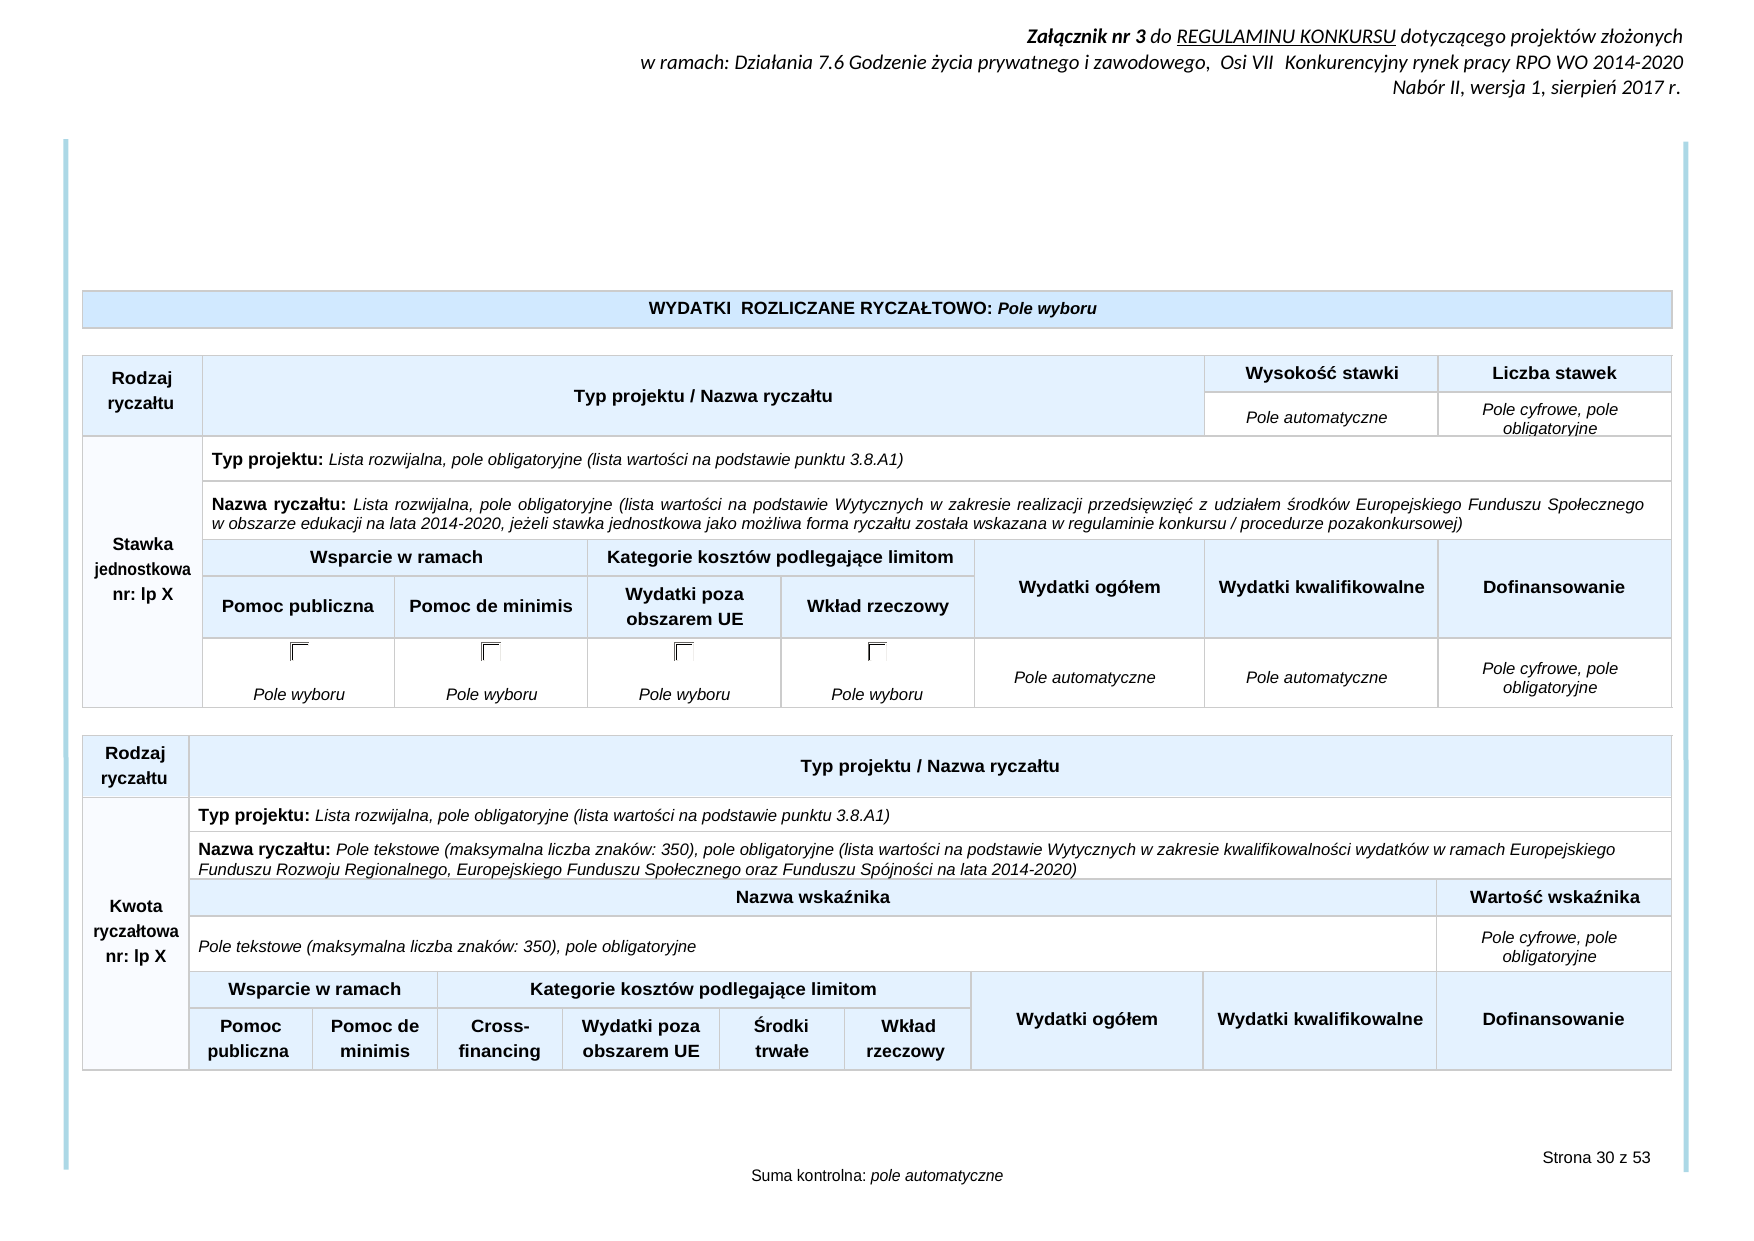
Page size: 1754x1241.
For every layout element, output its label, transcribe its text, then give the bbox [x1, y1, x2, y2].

table_cell Kategorie kosztów podlegające limitom [438, 972, 970, 1007]
table_cell Wsparcie w ramach [203, 540, 587, 575]
table_cell Pomoc publiczna [190, 1009, 312, 1069]
table_cell Wydatki kwalifikowalne [1205, 540, 1437, 637]
table_cell Pole cyfrowe, pole obligatoryjne [1439, 393, 1671, 435]
table_header Typ projektu / Nazwa ryczałtu [190, 736, 1671, 796]
table_header Rodzaj ryczałtu [83, 356, 202, 435]
table_cell Środki trwałe [720, 1009, 844, 1069]
table_header Typ projektu / Nazwa ryczałtu [203, 356, 1204, 435]
table_header Rodzaj ryczałtu [83, 736, 188, 796]
table_cell Kwota ryczałtowa nr: lp X [83, 798, 188, 1069]
table_cell Pole automatyczne [975, 639, 1204, 707]
table_cell Nazwa ryczałtu: Pole tekstowe (maksymalna liczba znaków: 350), pole obligatoryjne (lista wartości na podstawie Wytycznych w zakresie kwalifikowalności wydatków w ramach Europejskiego Funduszu Rozwoju Regionalnego, Europejskiego Funduszu Społecznego oraz Funduszu Spójności na lata 2014-2020) [190, 832, 1671, 878]
table_cell Wydatki ogółem [972, 972, 1202, 1069]
table_cell Pole wyboru [782, 639, 974, 707]
table_cell Pole automatyczne [1205, 393, 1437, 435]
table_cell Pomoc de minimis [395, 577, 587, 637]
table_cell Pole cyfrowe, pole obligatoryjne [1439, 639, 1671, 707]
table_cell Pomoc de minimis [313, 1009, 437, 1069]
table_cell Wydatki ogółem [975, 540, 1204, 637]
table_cell Nazwa wskaźnika [190, 880, 1436, 915]
table_cell Cross- financing [438, 1009, 562, 1069]
table_cell Wkład rzeczowy [845, 1009, 970, 1069]
table_header Liczba stawek [1439, 356, 1671, 391]
table_cell Stawka jednostkowa nr: lp X [83, 437, 202, 707]
table_cell Wydatki poza obszarem UE [588, 577, 780, 637]
table_cell Pomoc publiczna [203, 577, 394, 637]
table_cell Pole tekstowe (maksymalna liczba znaków: 350), pole obligatoryjne [190, 917, 1436, 971]
table_header Wysokość stawki [1205, 356, 1437, 391]
table_cell Pole wyboru [588, 639, 780, 707]
table_cell Kategorie kosztów podlegające limitom [588, 540, 974, 575]
table_cell Wsparcie w ramach [190, 972, 437, 1007]
table_cell Wkład rzeczowy [782, 577, 974, 637]
table_cell Typ projektu: Lista rozwijalna, pole obligatoryjne (lista wartości na podstawie punktu 3.8.A1) [203, 437, 1671, 480]
table_cell Wydatki poza obszarem UE [563, 1009, 719, 1069]
table_cell Pole automatyczne [1205, 639, 1437, 707]
table_cell Pole wyboru [395, 639, 587, 707]
table_cell Pole wyboru [203, 639, 394, 707]
table_cell Dofinansowanie [1437, 972, 1671, 1069]
table_cell Typ projektu: Lista rozwijalna, pole obligatoryjne (lista wartości na podstawie punktu 3.8.A1) [190, 798, 1671, 831]
table_cell Nazwa ryczałtu: Lista rozwijalna, pole obligatoryjne (lista wartości na podstawie Wytycznych w zakresie realizacji przedsięwzięć z udziałem środków Europejskiego Funduszu Społecznego w obszarze edukacji na lata 2014-2020, jeżeli stawka jednostkowa jako możliwa forma ryczałtu została wskazana w regulaminie konkursu / procedurze pozakonkursowej) [203, 482, 1671, 539]
table_cell Wydatki kwalifikowalne [1204, 972, 1436, 1069]
table_cell Dofinansowanie [1439, 540, 1671, 637]
table_cell Pole cyfrowe, pole obligatoryjne [1437, 917, 1671, 971]
table_cell Wartość wskaźnika [1437, 880, 1671, 915]
